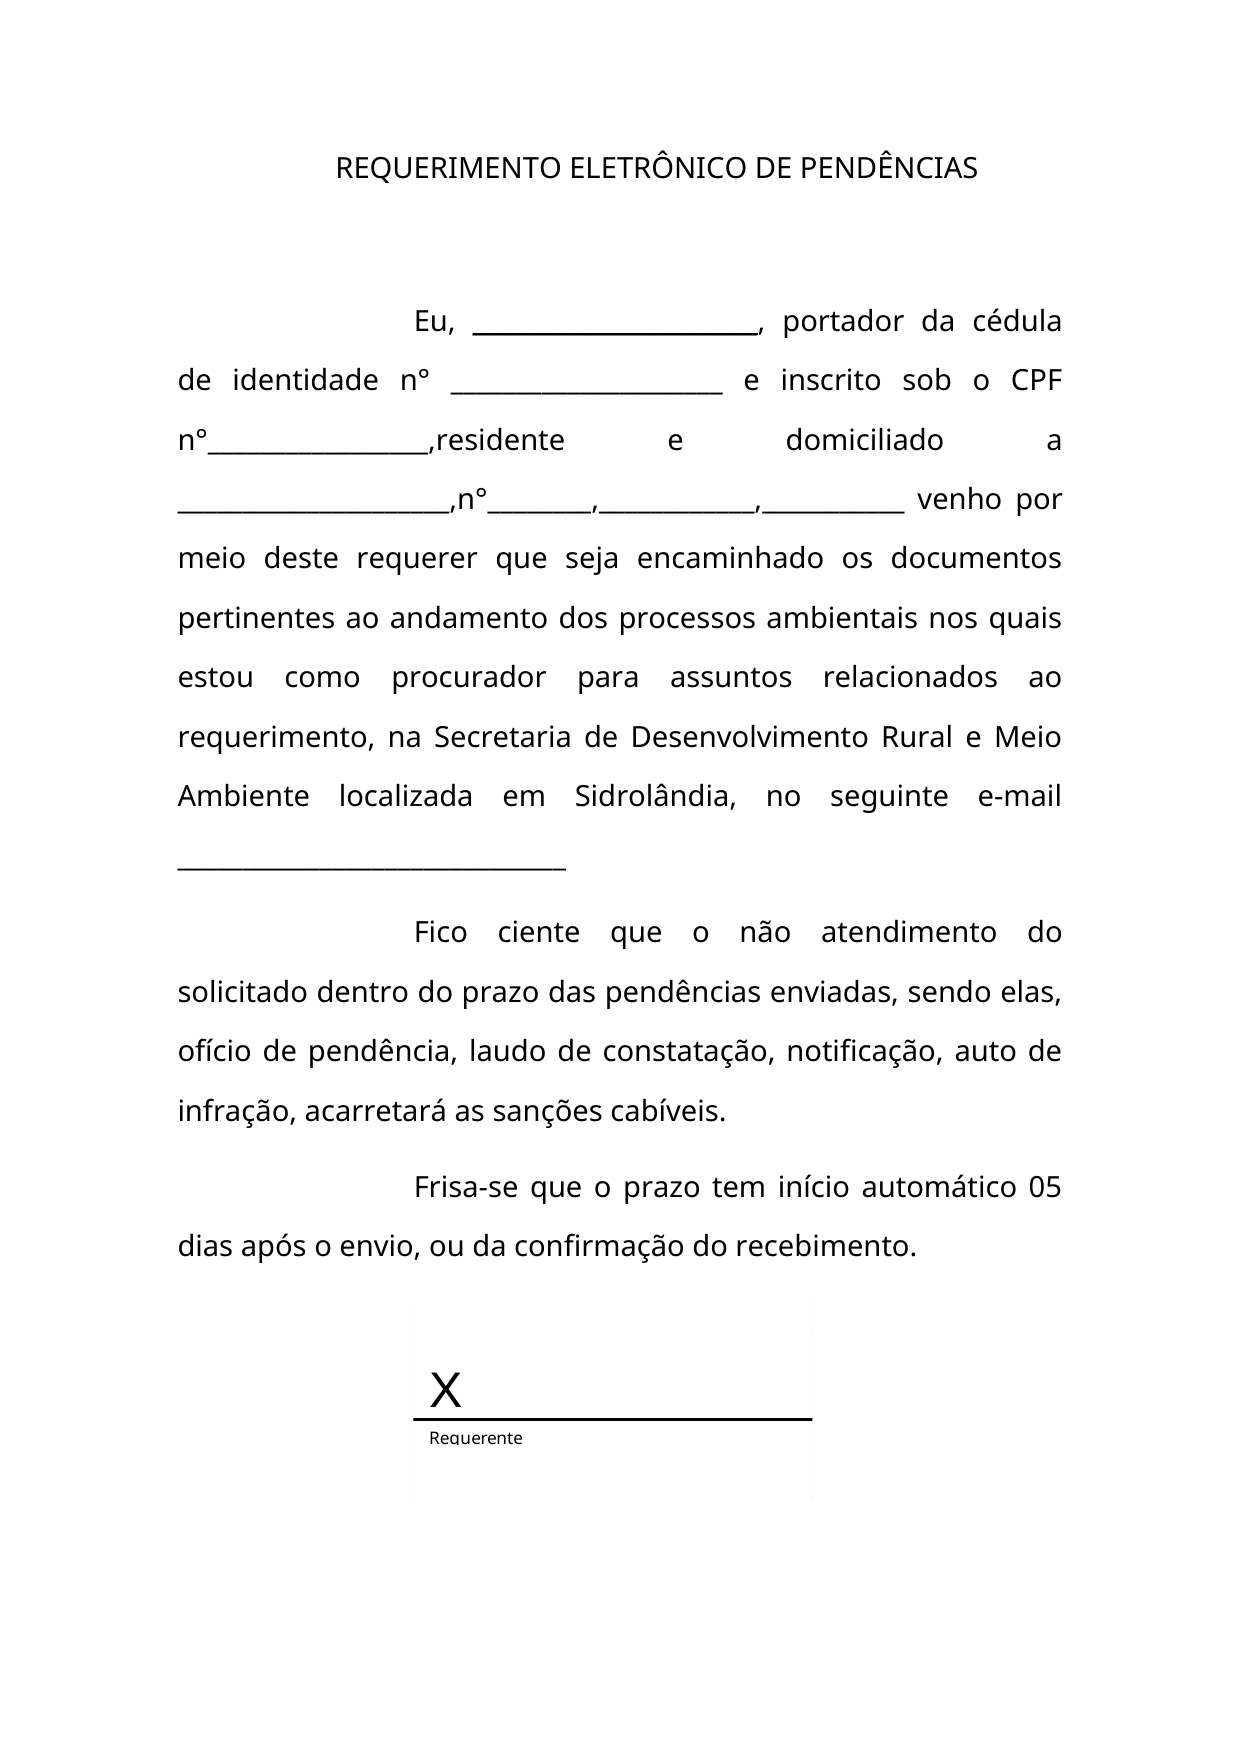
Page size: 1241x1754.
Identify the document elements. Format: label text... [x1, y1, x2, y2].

text REQUERIMENTO ELETRÔNICO DE PENDÊNCIAS [177, 148, 1063, 187]
text Fico ciente que o não atendimento do solicitado dentro do prazo das pendências enviadas, sendo elas, ofício de pendência, laudo de constatação, notificação, auto de infração, acarretará as sanções cabíveis. [177, 911, 1063, 1129]
text Frisa-se que o prazo tem início automático 05 dias após o envio, ou da confirmação do recebimento. [177, 1166, 1063, 1265]
text Eu, ______________________, portador da cédula de identidade n° _____________________ e inscrito sob o CPF n°_________________,residente e domiciliado a _____________________,n°________,____________,___________ venho por meio deste requerer que seja encaminhado os documentos pertinentes ao andamento dos processos ambientais nos quais estou como procurador para assuntos relacionados ao requerimento, na Secretaria de Desenvolvimento Rural e Meio Ambiente localizada em Sidrolândia, no seguinte e-mail ______________________________ [177, 300, 1063, 875]
